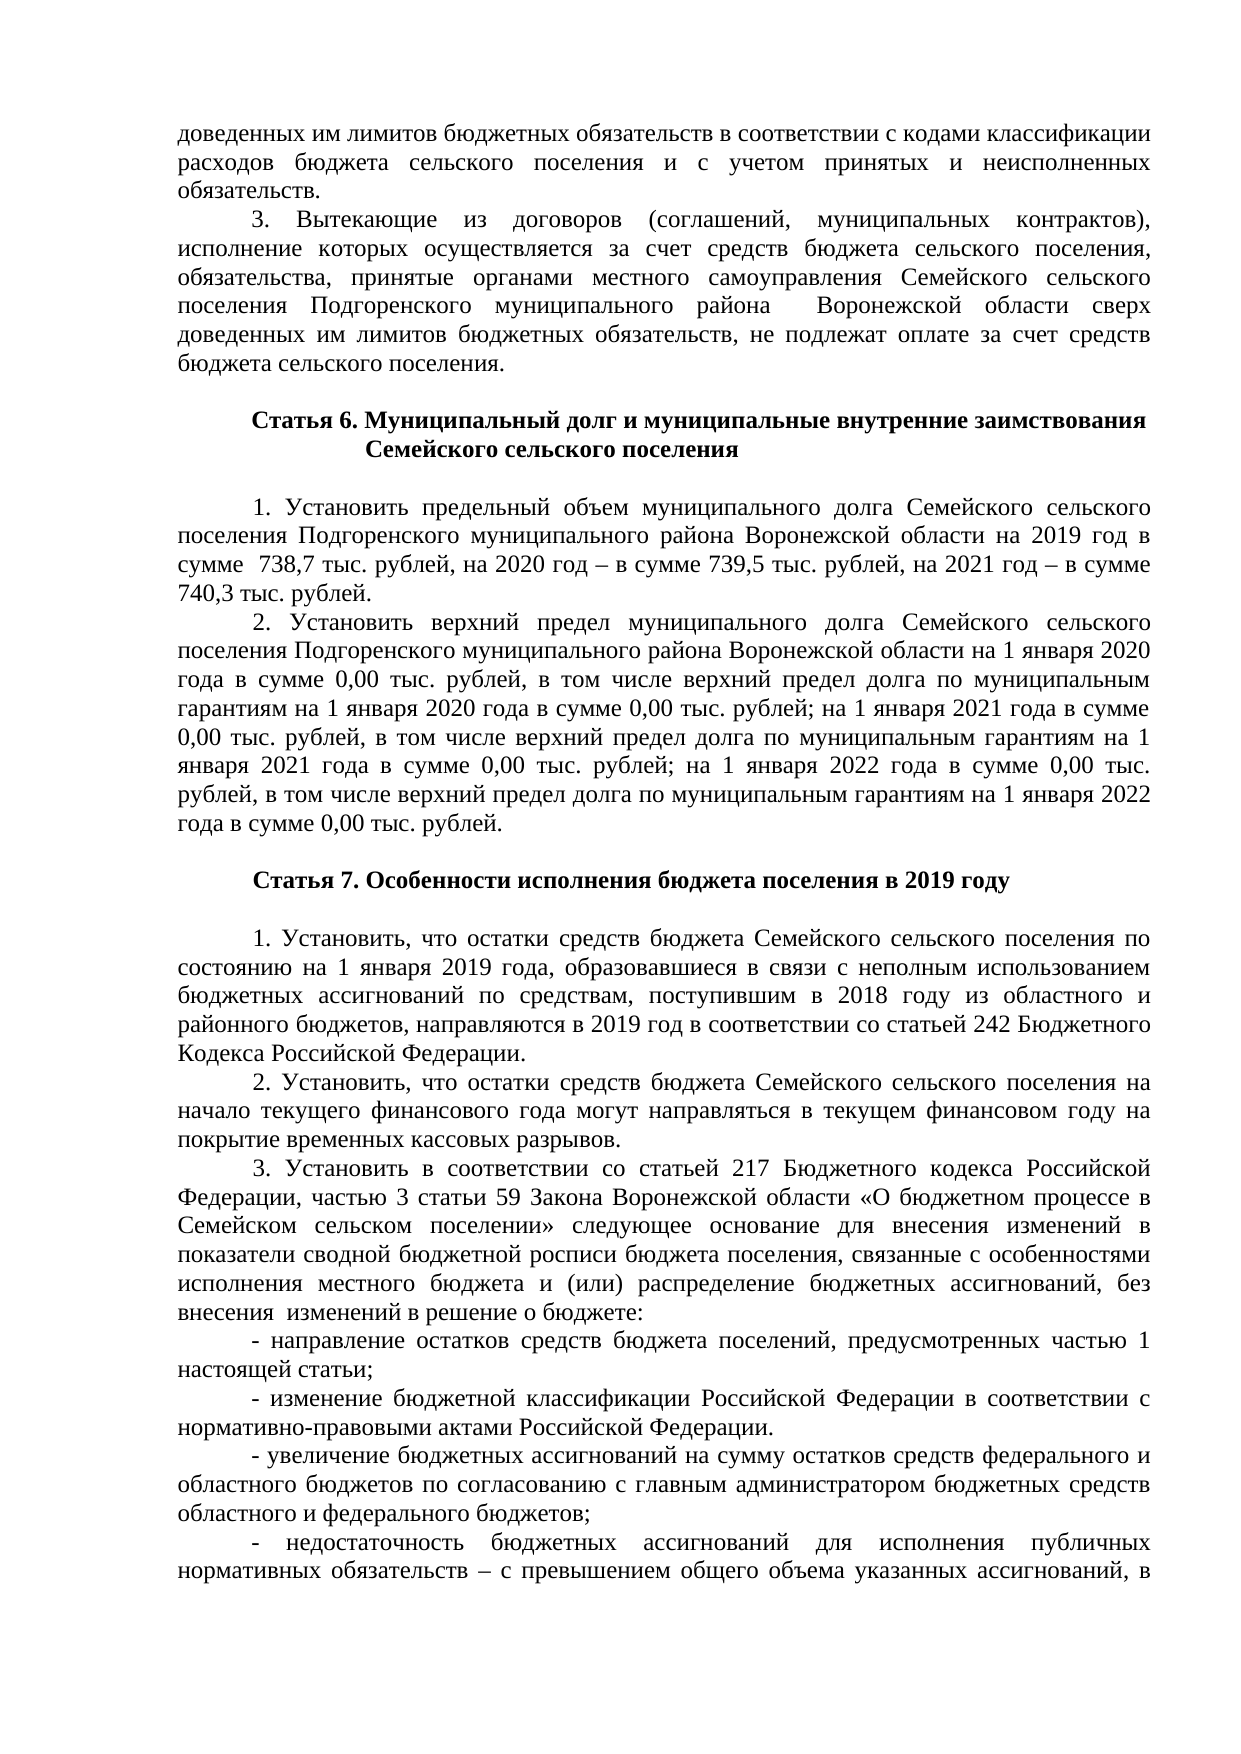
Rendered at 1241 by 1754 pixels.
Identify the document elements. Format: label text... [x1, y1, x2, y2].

text 3. Вытекающие из договоров (соглашений, муниципальных контрактов), исполнение которых осуществляется за счет средств бюджета сельского поселения, обязательства, принятые органами местного самоуправления Семейского сельского поселения Подгоренского муниципального района Воронежской области сверх доведенных им лимитов бюджетных обязательств, не подлежат оплате за счет средств бюджета сельского поселения. [177, 204, 1152, 377]
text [177, 118, 1152, 204]
text 2. Установить верхний предел муниципального долга Семейского сельского поселения Подгоренского муниципального района Воронежской области на 1 января 2020 года в сумме 0,00 тыс. рублей, в том числе верхний предел долга по муниципальным гарантиям на 1 января 2020 года в сумме 0,00 тыс. рублей; на 1 января 2021 года в сумме 0,00 тыс. рублей, в том числе верхний предел долга по муниципальным гарантиям на 1 января 2021 года в сумме 0,00 тыс. рублей; на 1 января 2022 года в сумме 0,00 тыс. рублей, в том числе верхний предел долга по муниципальным гарантиям на 1 января 2022 года в сумме 0,00 тыс. рублей. [177, 607, 1152, 837]
text 1. Установить, что остатки средств бюджета Семейского сельского поселения по состоянию на 1 января 2019 года, образовавшиеся в связи с неполным использованием бюджетных ассигнований по средствам, поступившим в 2018 году из областного и районного бюджетов, направляются в 2019 год в соответствии со статьей 242 Бюджетного Кодекса Российской Федерации. [177, 923, 1152, 1067]
text 3. Установить в соответствии со статьей 217 Бюджетного кодекса Российской Федерации, частью 3 статьи 59 Закона Воронежской области «О бюджетном процессе в Семейском сельском поселении» следующее основание для внесения изменений в показатели сводной бюджетной росписи бюджета поселения, связанные с особенностями исполнения местного бюджета и (или) распределение бюджетных ассигнований, без внесения изменений в решение о бюджете: [177, 1153, 1152, 1326]
text Статья 6. Муниципальный долг и муниципальные внутренние заимствования Семейского сельского поселения [251, 406, 1152, 463]
text Статья 7. Особенности исполнения бюджета поселения в 2019 году [177, 866, 1152, 894]
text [177, 1527, 1152, 1584]
text - изменение бюджетной классификации Российской Федерации в соответствии с нормативно-правовыми актами Российской Федерации. [177, 1383, 1152, 1441]
text - увеличение бюджетных ассигнований на сумму остатков средств федерального и областного бюджетов по согласованию с главным администратором бюджетных средств областного и федерального бюджетов; [177, 1441, 1152, 1527]
text - направление остатков средств бюджета поселений, предусмотренных частью 1 настоящей статьи; [177, 1326, 1152, 1383]
text 2. Установить, что остатки средств бюджета Семейского сельского поселения на начало текущего финансового года могут направляться в текущем финансовом году на покрытие временных кассовых разрывов. [177, 1067, 1152, 1153]
text 1. Установить предельный объем муниципального долга Семейского сельского поселения Подгоренского муниципального района Воронежской области на 2019 год в сумме 738,7 тыс. рублей, на 2020 год – в сумме 739,5 тыс. рублей, на 2021 год – в сумме 740,3 тыс. рублей. [177, 492, 1152, 607]
